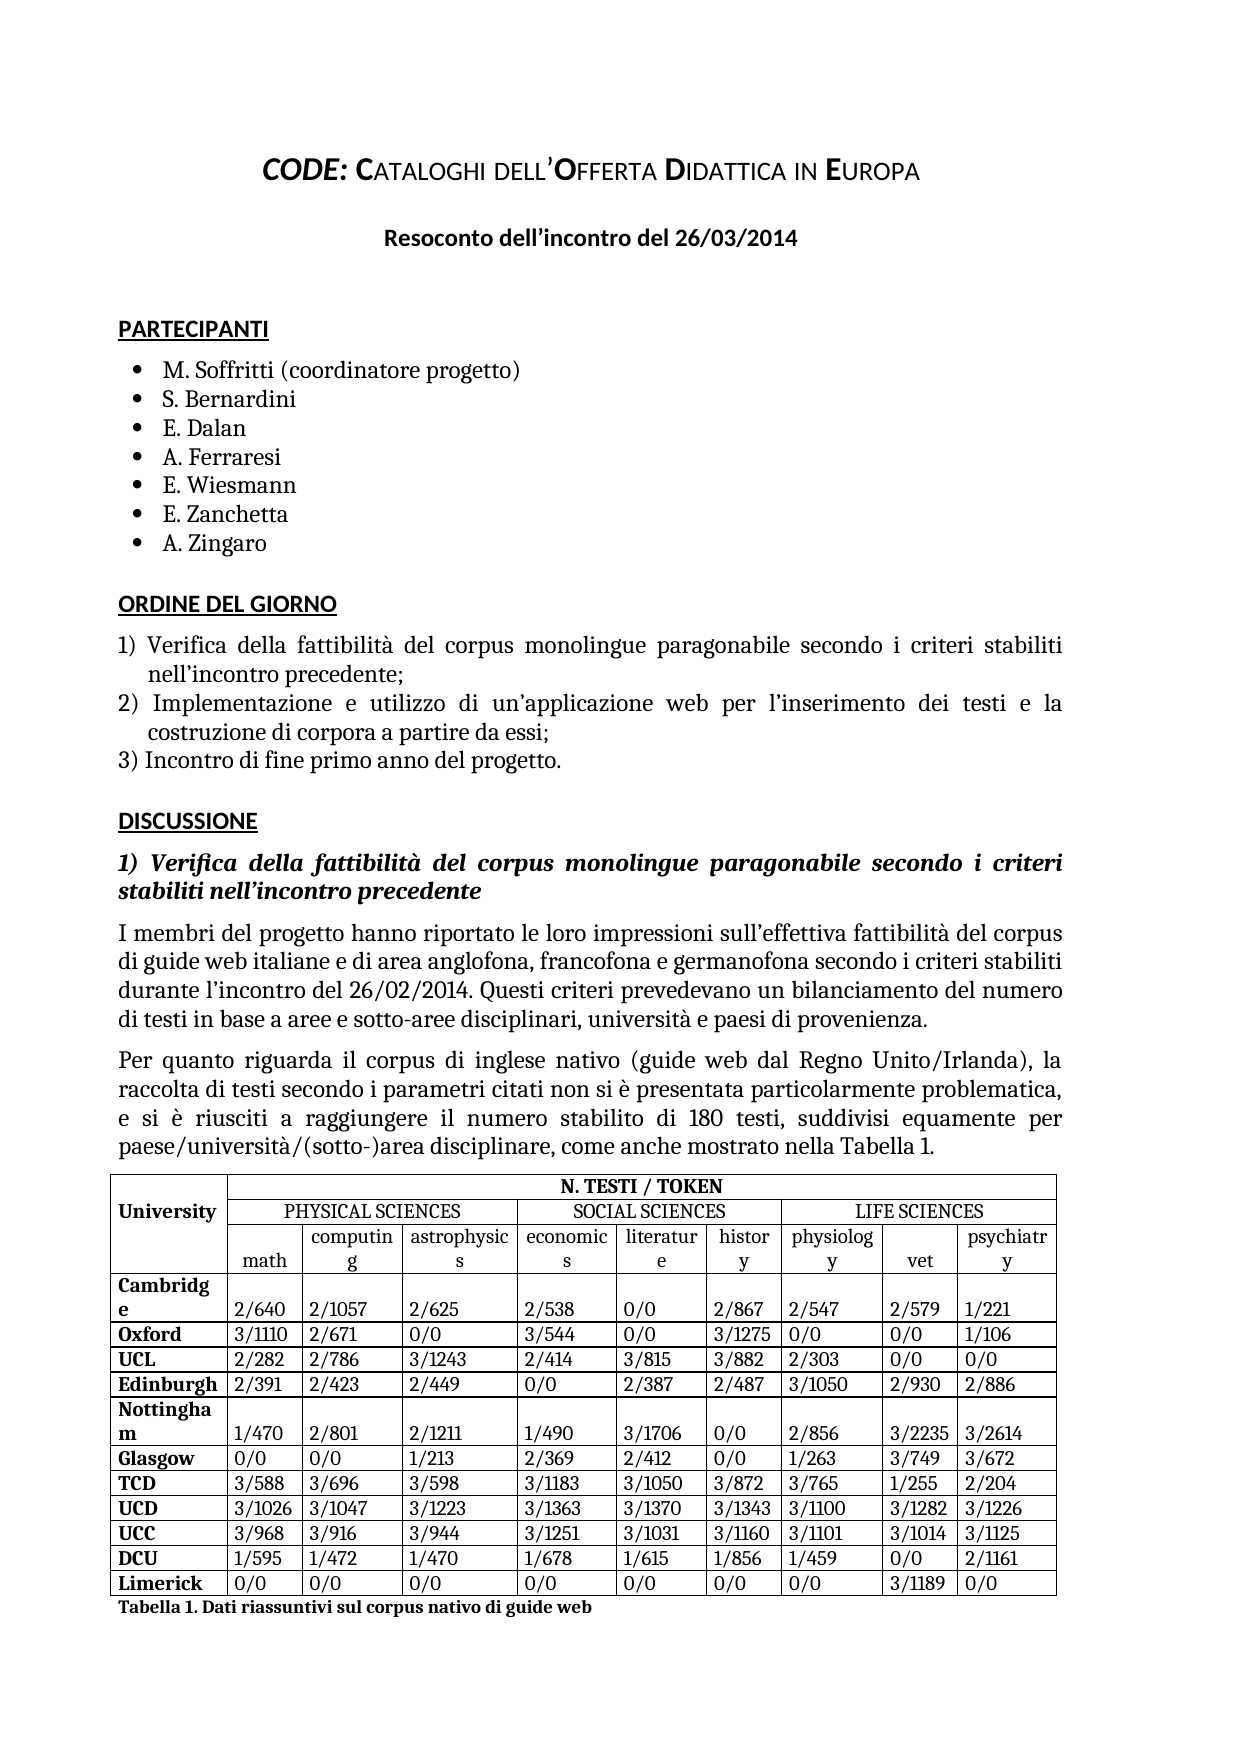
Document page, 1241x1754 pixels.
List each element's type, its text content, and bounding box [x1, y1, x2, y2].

table_cell 0/0 [958, 1348, 1056, 1371]
table_cell 0/0 [782, 1323, 882, 1346]
table_cell Oxford [111, 1323, 227, 1346]
table_cell 3/2235 [883, 1398, 957, 1445]
table_cell 3/1026 [228, 1496, 302, 1520]
table_cell 3/1226 [958, 1496, 1056, 1520]
table_cell 2/1161 [958, 1546, 1056, 1570]
list A. Ferraresi [133, 443, 1064, 471]
table_cell 3/1282 [883, 1496, 957, 1520]
text Resoconto dell’incontro del 26/03/2014 [118, 222, 1064, 252]
table_cell 3/1031 [617, 1521, 706, 1545]
table_cell Glasgow [111, 1446, 227, 1470]
table_cell 2/412 [617, 1446, 706, 1470]
table_cell 3/1101 [782, 1521, 882, 1545]
table_cell 3/1100 [782, 1496, 882, 1520]
table_cell 3/872 [707, 1471, 781, 1495]
table_cell 3/749 [883, 1446, 957, 1470]
table_cell 0/0 [228, 1571, 302, 1595]
text CODE: Cataloghi dell’Offerta Didattica in Europa [118, 148, 1064, 188]
table_cell Cambridge [111, 1274, 227, 1321]
table_cell 0/0 [958, 1571, 1056, 1595]
table_cell 2/538 [518, 1274, 616, 1321]
list E. Zanchetta [133, 500, 1064, 529]
table_cell 2/856 [782, 1398, 882, 1445]
table_cell 3/1223 [403, 1496, 517, 1520]
table_cell 2/547 [782, 1274, 882, 1321]
table_cell 3/2614 [958, 1398, 1056, 1445]
table_cell 3/1189 [883, 1571, 957, 1595]
table_cell 2/414 [518, 1348, 616, 1371]
table_cell 0/0 [707, 1398, 781, 1445]
table_cell Limerick [111, 1571, 227, 1595]
table_cell 2/204 [958, 1471, 1056, 1495]
table_cell 0/0 [403, 1323, 517, 1346]
list M. Soffritti (coordinatore progetto) [133, 356, 1064, 385]
table_cell 3/672 [958, 1446, 1056, 1470]
table_cell 1/459 [782, 1546, 882, 1570]
table_cell 1/255 [883, 1471, 957, 1495]
table_cell 3/1125 [958, 1521, 1056, 1545]
text 1) Verifica della fattibilità del corpus monolingue paragonabile secondo i criteri stabiliti nell’incontro precedente; [118, 631, 1064, 689]
table_cell 2/423 [303, 1373, 402, 1396]
table_cell University [111, 1199, 227, 1223]
table_cell 3/1363 [518, 1496, 616, 1520]
table_cell 3/544 [518, 1323, 616, 1346]
text Tabella 1. Dati riassuntivi sul corpus nativo di guide web [118, 1596, 1064, 1618]
table_cell 3/1160 [707, 1521, 781, 1545]
table_cell 2/369 [518, 1446, 616, 1470]
table_cell 3/882 [707, 1348, 781, 1371]
table_cell UCL [111, 1348, 227, 1371]
text 2) Implementazione e utilizzo di un’applicazione web per l’inserimento dei testi e la costruzione di corpora a partire da essi; [118, 689, 1064, 746]
table_cell 2/579 [883, 1274, 957, 1321]
table_cell math [228, 1225, 302, 1272]
table_cell 1/615 [617, 1546, 706, 1570]
table_cell 2/671 [303, 1323, 402, 1346]
table_cell 0/0 [883, 1323, 957, 1346]
table_header N. TESTI / TOKEN [228, 1175, 1056, 1198]
table_cell physiology [782, 1225, 882, 1272]
table_cell 1/470 [403, 1546, 517, 1570]
table_cell 3/1343 [707, 1496, 781, 1520]
table_cell 0/0 [617, 1274, 706, 1321]
table_cell 3/598 [403, 1471, 517, 1495]
list E. Wiesmann [133, 471, 1064, 500]
table_cell 0/0 [617, 1323, 706, 1346]
table_cell 1/595 [228, 1546, 302, 1570]
table_cell UCC [111, 1521, 227, 1545]
table_cell 0/0 [707, 1571, 781, 1595]
table_cell 3/1050 [617, 1471, 706, 1495]
table_cell DCU [111, 1546, 227, 1570]
table_cell LIFE SCIENCES [782, 1200, 1056, 1223]
list A. Zingaro [133, 529, 1064, 558]
table_cell SOCIAL SCIENCES [518, 1200, 781, 1223]
table_cell 3/815 [617, 1348, 706, 1371]
table_cell 2/449 [403, 1373, 517, 1396]
table_cell 1/490 [518, 1398, 616, 1445]
table_cell 2/886 [958, 1373, 1056, 1396]
text Per quanto riguarda il corpus di inglese nativo (guide web dal Regno Unito/Irlanda), la raccolta di testi secondo i parametri citati non si è presentata particolarmente problematica, e si è riusciti a raggiungere il numero stabilito di 180 testi, suddivisi equamente per paese/università/(sotto-)area disciplinare, come anche mostrato nella Tabella 1. [118, 1046, 1064, 1161]
table_cell 0/0 [883, 1546, 957, 1570]
table_cell psychiatry [958, 1225, 1056, 1272]
table_cell 0/0 [303, 1571, 402, 1595]
text ORDINE DEL GIORNO [118, 588, 1064, 619]
table_cell 0/0 [303, 1446, 402, 1470]
table_cell 1/213 [403, 1446, 517, 1470]
table_cell 3/1251 [518, 1521, 616, 1545]
table_cell astrophysics [403, 1225, 517, 1272]
table_cell 2/640 [228, 1274, 302, 1321]
table_cell 3/1370 [617, 1496, 706, 1520]
list E. Dalan [133, 414, 1064, 443]
table_cell history [707, 1225, 781, 1272]
table_cell 1/263 [782, 1446, 882, 1470]
table_cell 3/696 [303, 1471, 402, 1495]
table_cell 0/0 [403, 1571, 517, 1595]
table_cell 3/1275 [707, 1323, 781, 1346]
table_cell 2/487 [707, 1373, 781, 1396]
table_cell 1/106 [958, 1323, 1056, 1346]
table_cell 0/0 [228, 1446, 302, 1470]
table_cell TCD [111, 1471, 227, 1495]
table_cell 3/1050 [782, 1373, 882, 1396]
text I membri del progetto hanno riportato le loro impressioni sull’effettiva fattibilità del corpus di guide web italiane e di area anglofona, francofona e germanofona secondo i criteri stabiliti durante l’incontro del 26/02/2014. Questi criteri prevedevano un bilanciamento del numero di testi in base a aree e sotto-aree disciplinari, università e paesi di provenienza. [118, 918, 1064, 1033]
text 3) Incontro di fine primo anno del progetto. [118, 746, 1064, 775]
table_cell 0/0 [518, 1373, 616, 1396]
table_cell 3/944 [403, 1521, 517, 1545]
list S. Bernardini [133, 385, 1064, 414]
table_cell Edinburgh [111, 1373, 227, 1396]
table_cell 3/1243 [403, 1348, 517, 1371]
table_cell 0/0 [617, 1571, 706, 1595]
table_cell 2/1211 [403, 1398, 517, 1445]
table_cell 0/0 [707, 1446, 781, 1470]
table_cell 1/678 [518, 1546, 616, 1570]
table_cell computing [303, 1225, 402, 1272]
table_cell 2/786 [303, 1348, 402, 1371]
table_cell 0/0 [883, 1348, 957, 1371]
table_cell 2/387 [617, 1373, 706, 1396]
table_cell 3/765 [782, 1471, 882, 1495]
table_cell 3/588 [228, 1471, 302, 1495]
table_cell 2/1057 [303, 1274, 402, 1321]
table_cell 3/1110 [228, 1323, 302, 1346]
table_cell 1/470 [228, 1398, 302, 1445]
table_cell 1/472 [303, 1546, 402, 1570]
table_cell 0/0 [518, 1571, 616, 1595]
table_cell 2/801 [303, 1398, 402, 1445]
table_cell 2/391 [228, 1373, 302, 1396]
table_cell 3/1706 [617, 1398, 706, 1445]
table_cell UCD [111, 1496, 227, 1520]
table_cell PHYSICAL SCIENCES [228, 1200, 517, 1223]
table_cell 3/916 [303, 1521, 402, 1545]
text DISCUSSIONE [118, 806, 1064, 836]
table_cell 2/867 [707, 1274, 781, 1321]
table_cell 1/856 [707, 1546, 781, 1570]
table_cell 3/968 [228, 1521, 302, 1545]
table_cell 2/930 [883, 1373, 957, 1396]
text PARTECIPANTI [118, 313, 1064, 344]
table_cell 3/1047 [303, 1496, 402, 1520]
table_cell 2/303 [782, 1348, 882, 1371]
table_cell 2/282 [228, 1348, 302, 1371]
table_cell Nottingham [111, 1398, 227, 1445]
table_cell 2/625 [403, 1274, 517, 1321]
table_cell [111, 1224, 227, 1272]
table_cell literature [617, 1225, 706, 1272]
table_cell 0/0 [782, 1571, 882, 1595]
table_cell 3/1014 [883, 1521, 957, 1545]
table_cell 3/1183 [518, 1471, 616, 1495]
table_cell 1/221 [958, 1274, 1056, 1321]
table_cell economics [518, 1225, 616, 1272]
text 1) Verifica della fattibilità del corpus monolingue paragonabile secondo i criteri stabiliti nell’incontro precedente [118, 848, 1064, 906]
table_cell vet [883, 1225, 957, 1272]
table_header [111, 1175, 227, 1198]
